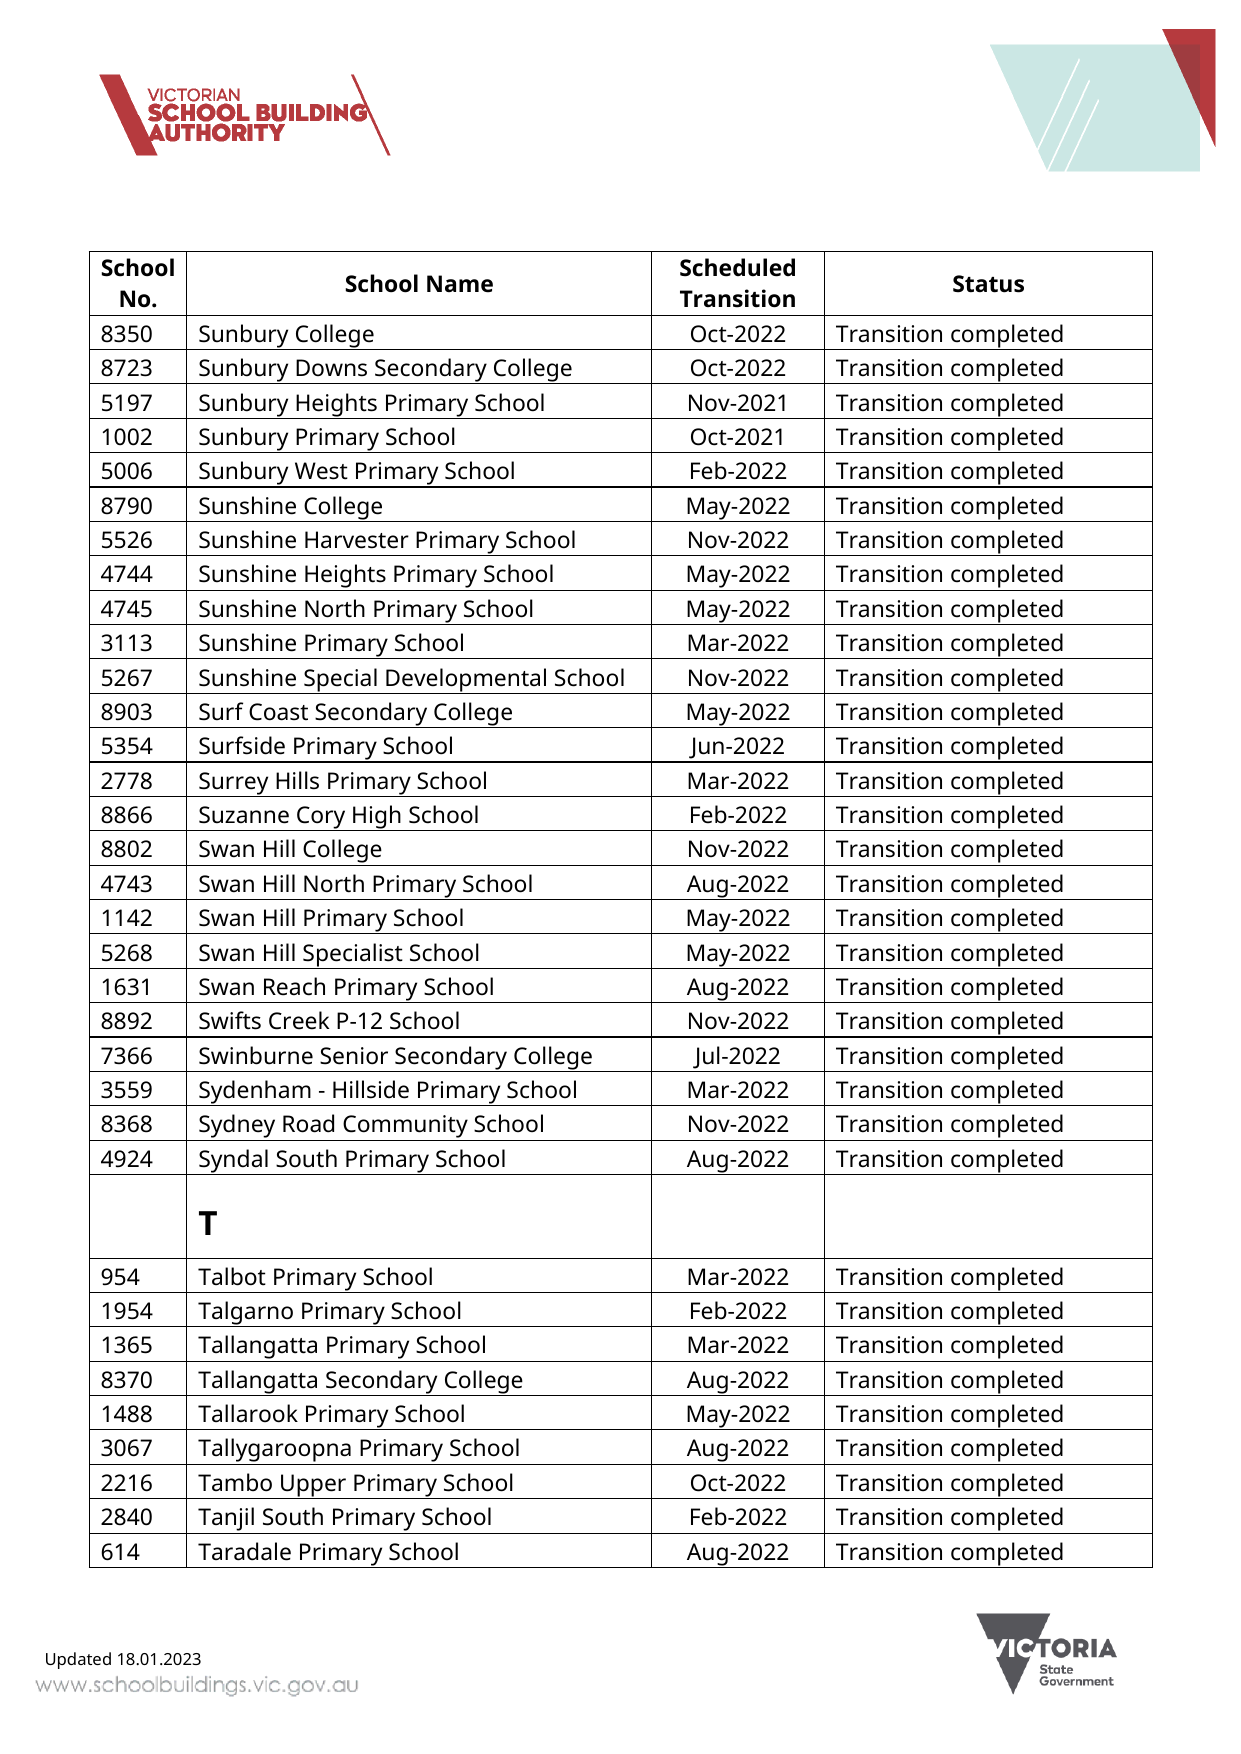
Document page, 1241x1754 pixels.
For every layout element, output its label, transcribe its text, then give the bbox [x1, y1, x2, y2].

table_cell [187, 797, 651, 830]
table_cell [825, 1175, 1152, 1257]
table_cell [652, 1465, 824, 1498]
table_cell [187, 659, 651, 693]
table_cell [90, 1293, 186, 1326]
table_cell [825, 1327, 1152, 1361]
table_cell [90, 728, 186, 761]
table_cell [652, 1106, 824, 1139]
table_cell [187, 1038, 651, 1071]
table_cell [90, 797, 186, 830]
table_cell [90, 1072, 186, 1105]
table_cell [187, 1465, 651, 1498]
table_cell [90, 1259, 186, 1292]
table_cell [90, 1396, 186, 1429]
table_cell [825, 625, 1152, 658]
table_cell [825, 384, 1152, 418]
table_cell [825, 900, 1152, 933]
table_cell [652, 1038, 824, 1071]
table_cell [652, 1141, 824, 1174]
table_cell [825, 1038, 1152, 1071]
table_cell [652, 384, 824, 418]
table_header School Name [187, 252, 651, 314]
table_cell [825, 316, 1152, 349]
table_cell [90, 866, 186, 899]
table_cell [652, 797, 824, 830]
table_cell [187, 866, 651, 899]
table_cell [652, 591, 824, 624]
table_header School No. [90, 252, 186, 314]
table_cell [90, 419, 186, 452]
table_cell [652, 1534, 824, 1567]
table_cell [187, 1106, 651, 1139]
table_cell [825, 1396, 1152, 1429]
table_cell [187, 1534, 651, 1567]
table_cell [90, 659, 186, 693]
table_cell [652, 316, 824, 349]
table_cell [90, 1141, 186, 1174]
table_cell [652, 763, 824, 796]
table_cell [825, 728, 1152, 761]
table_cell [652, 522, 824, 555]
picture [0, 0, 1241, 191]
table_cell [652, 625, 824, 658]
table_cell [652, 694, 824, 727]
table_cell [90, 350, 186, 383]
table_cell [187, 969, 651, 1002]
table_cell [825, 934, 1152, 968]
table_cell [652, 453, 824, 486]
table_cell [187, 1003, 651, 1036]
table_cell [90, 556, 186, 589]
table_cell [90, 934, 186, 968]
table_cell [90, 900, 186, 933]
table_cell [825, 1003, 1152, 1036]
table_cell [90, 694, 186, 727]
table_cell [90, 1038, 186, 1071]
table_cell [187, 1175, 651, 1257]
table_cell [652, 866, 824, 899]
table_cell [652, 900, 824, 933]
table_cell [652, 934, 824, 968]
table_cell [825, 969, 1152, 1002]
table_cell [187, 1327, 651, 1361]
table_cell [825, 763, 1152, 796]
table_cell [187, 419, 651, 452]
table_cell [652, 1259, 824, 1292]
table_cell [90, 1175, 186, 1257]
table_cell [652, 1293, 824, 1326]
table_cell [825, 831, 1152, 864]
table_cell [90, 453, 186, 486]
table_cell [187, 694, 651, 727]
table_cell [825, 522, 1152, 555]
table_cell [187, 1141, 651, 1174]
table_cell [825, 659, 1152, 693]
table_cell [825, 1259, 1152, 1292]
table_header Status [825, 252, 1152, 314]
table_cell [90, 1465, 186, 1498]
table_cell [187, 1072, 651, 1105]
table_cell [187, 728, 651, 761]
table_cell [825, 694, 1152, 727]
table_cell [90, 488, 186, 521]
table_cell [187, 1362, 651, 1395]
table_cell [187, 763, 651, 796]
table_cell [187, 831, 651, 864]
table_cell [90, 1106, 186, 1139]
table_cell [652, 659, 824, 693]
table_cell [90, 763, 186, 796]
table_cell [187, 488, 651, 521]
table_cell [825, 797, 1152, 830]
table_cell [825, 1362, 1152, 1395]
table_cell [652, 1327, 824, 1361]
table_header Scheduled Transition [652, 252, 824, 314]
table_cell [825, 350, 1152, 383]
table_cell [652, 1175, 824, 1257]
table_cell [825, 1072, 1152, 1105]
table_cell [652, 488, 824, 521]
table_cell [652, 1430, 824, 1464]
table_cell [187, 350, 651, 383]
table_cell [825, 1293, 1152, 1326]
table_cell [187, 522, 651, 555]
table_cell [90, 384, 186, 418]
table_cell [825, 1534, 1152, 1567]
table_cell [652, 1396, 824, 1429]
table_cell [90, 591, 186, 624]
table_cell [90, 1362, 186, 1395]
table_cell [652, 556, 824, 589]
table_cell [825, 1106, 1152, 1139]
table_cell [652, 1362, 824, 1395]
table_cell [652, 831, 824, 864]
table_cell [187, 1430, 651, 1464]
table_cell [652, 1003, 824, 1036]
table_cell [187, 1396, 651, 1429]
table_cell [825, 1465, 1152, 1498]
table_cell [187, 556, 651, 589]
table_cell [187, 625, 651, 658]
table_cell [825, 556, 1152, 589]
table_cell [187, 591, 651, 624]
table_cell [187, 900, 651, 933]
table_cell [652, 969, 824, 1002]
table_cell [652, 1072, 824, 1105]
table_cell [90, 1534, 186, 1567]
picture [0, 1596, 1192, 1754]
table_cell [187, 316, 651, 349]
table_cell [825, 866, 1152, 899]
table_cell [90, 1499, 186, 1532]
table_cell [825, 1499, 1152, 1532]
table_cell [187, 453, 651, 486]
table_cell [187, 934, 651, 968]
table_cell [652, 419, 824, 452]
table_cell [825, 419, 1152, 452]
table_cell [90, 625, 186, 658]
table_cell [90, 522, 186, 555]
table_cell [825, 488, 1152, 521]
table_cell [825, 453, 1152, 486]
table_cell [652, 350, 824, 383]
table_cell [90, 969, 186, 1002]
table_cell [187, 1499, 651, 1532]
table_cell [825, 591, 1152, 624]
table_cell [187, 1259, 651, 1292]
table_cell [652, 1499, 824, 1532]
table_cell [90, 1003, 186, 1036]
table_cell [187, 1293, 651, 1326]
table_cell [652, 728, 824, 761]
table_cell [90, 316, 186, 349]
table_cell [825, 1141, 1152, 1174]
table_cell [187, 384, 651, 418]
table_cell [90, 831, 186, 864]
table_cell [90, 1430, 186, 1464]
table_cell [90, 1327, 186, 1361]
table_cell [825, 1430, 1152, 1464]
